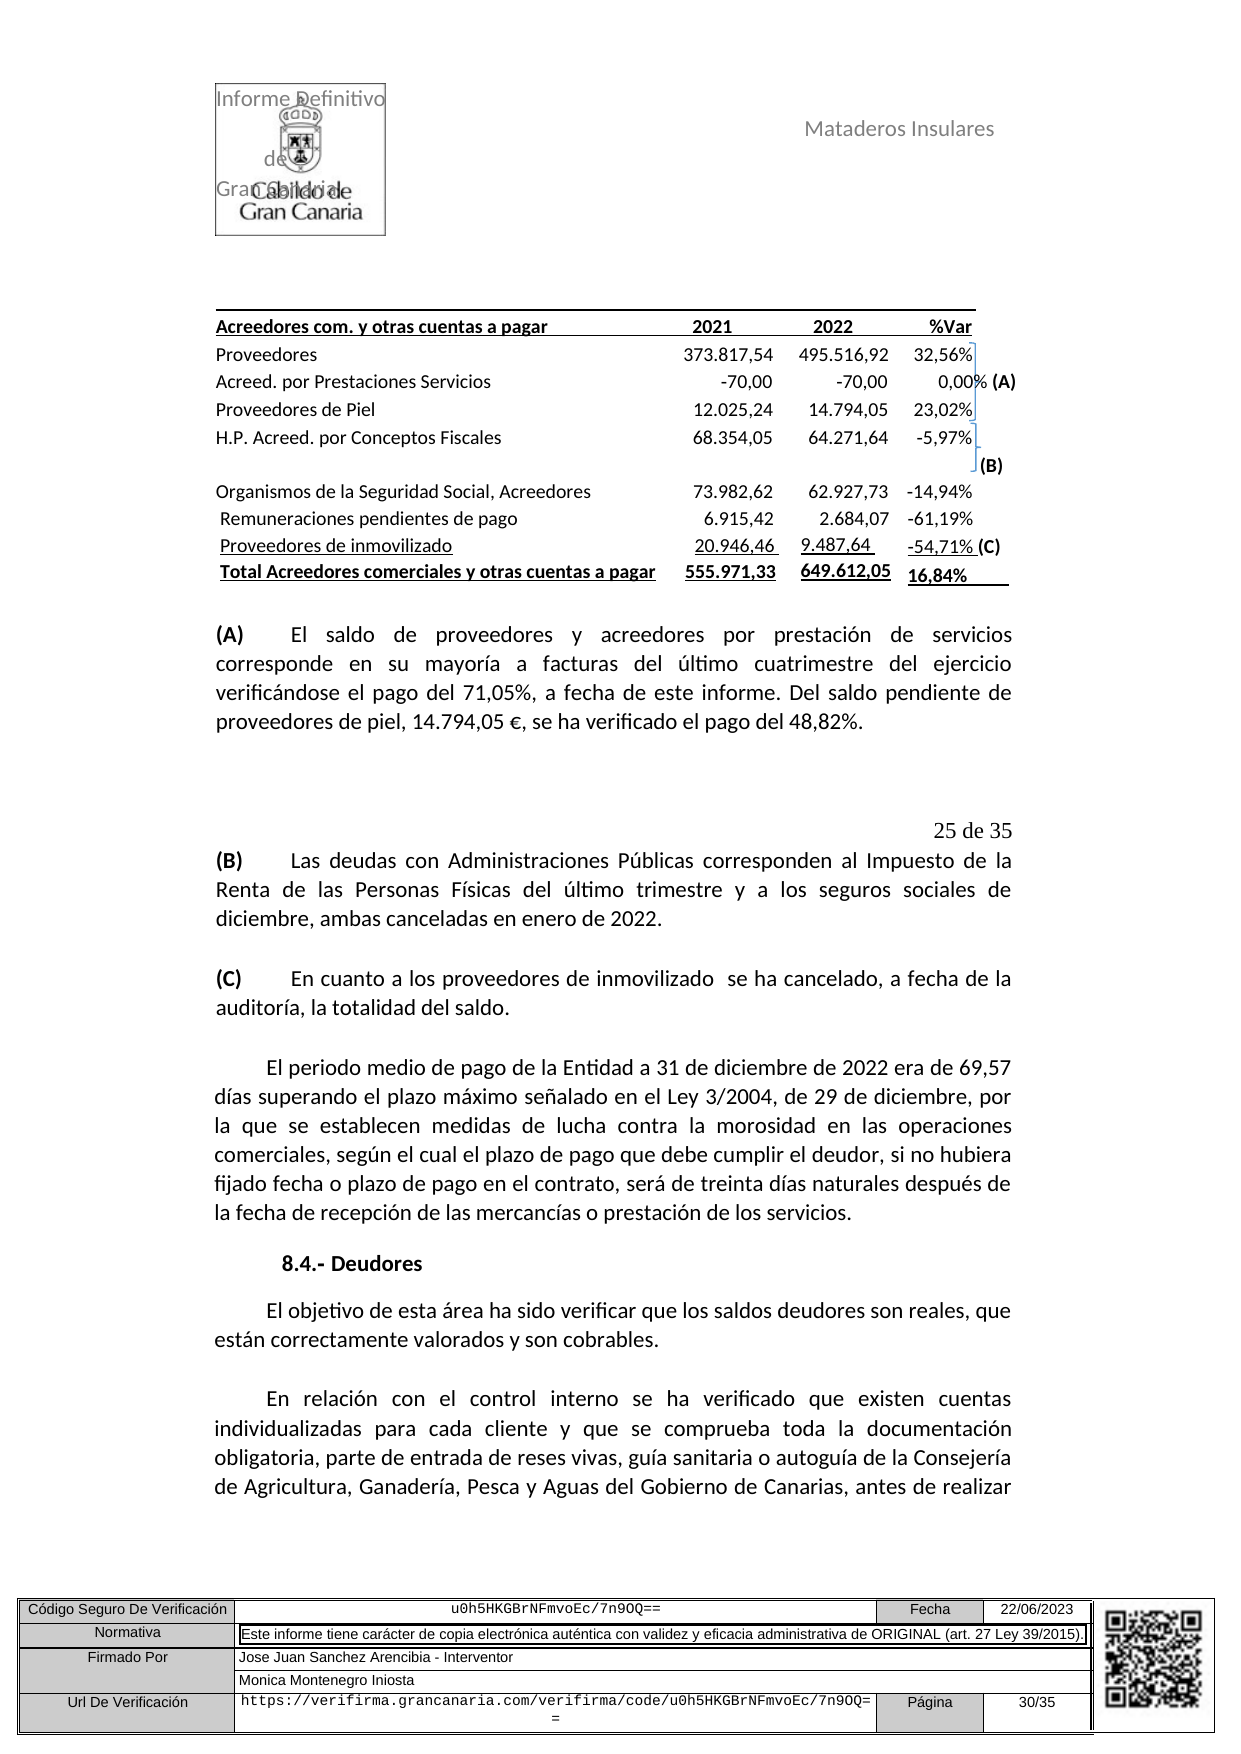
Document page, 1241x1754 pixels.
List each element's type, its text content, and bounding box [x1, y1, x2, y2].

text El periodo medio de pago de la Entidad a 31 de diciembre de 2022 era de 69,57 días superando el plazo máximo señalado en el Ley 3/2004, de 29 de diciembre, por la que se establecen medidas de lucha contra la morosidad en las operaciones comerciales, según el cual el plazo de pago que debe cumplir el deudor, si no hubiera fijado fecha o plazo de pago en el contrato, será de treinta días naturales después de la fecha de recepción de las mercancías o prestación de los servicios. [214, 1053, 1013, 1226]
text Proveedores 373.817,54 495.516,92 32,56% [216, 342, 1017, 366]
text Organismos de la Seguridad Social, Acreedores 73.982,62 62.927,73 ‐14,94% [216, 479, 1017, 503]
text Proveedores de Piel 12.025,24 14.794,05 23,02% [216, 397, 1017, 421]
table_header Remuneraciones pendientes de pago Proveedores de inmovilizado Total Acreedores comerciales y otras cuentas a pagar [220, 506, 685, 590]
text H.P. Acreed. por Conceptos Fiscales 68.354,05 64.271,64 ‐5,97% [216, 425, 1017, 449]
list En cuanto a los proveedores de inmovilizado se ha cancelado, a fecha de la auditoría, la totalidad del saldo. [216, 964, 1013, 1021]
text 25 de 35 [216, 818, 1012, 844]
table_header ‐61,19% ‐54,71% (C) 16,84% [908, 506, 1016, 590]
subtitle 8.4.‐ Deudores [282, 1249, 1017, 1277]
subtitle Acreedores com. y otras cuentas a pagar 2021 2022 %Var [216, 314, 1012, 338]
picture [1095, 1601, 1214, 1720]
text El objetivo de esta área ha sido verificar que los saldos deudores son reales, que están correctamente valorados y son cobrables. [214, 1296, 1013, 1353]
picture [215, 83, 386, 236]
table_header 6.915,42 20.946,46 555.971,33 [685, 506, 800, 590]
text (B) [216, 453, 1003, 477]
list Las deudas con Administraciones Públicas corresponden al Impuesto de la Renta de las Personas Físicas del último trimestre y a los seguros sociales de diciembre, ambas canceladas en enero de 2022. [216, 846, 1013, 932]
text Acreed. por Prestaciones Servicios ‐70,00 ‐70,00 0,00% (A) [216, 369, 1017, 394]
list El saldo de proveedores y acreedores por prestación de servicios corresponde en su mayoría a facturas del último cuatrimestre del ejercicio verificándose el pago del 71,05%, a fecha de este informe. Del saldo pendiente de proveedores de piel, 14.794,05 €, se ha verificado el pago del 48,82%. [216, 620, 1013, 735]
table_header 2.684,07 9.487,64 649.612,05 [800, 506, 907, 590]
